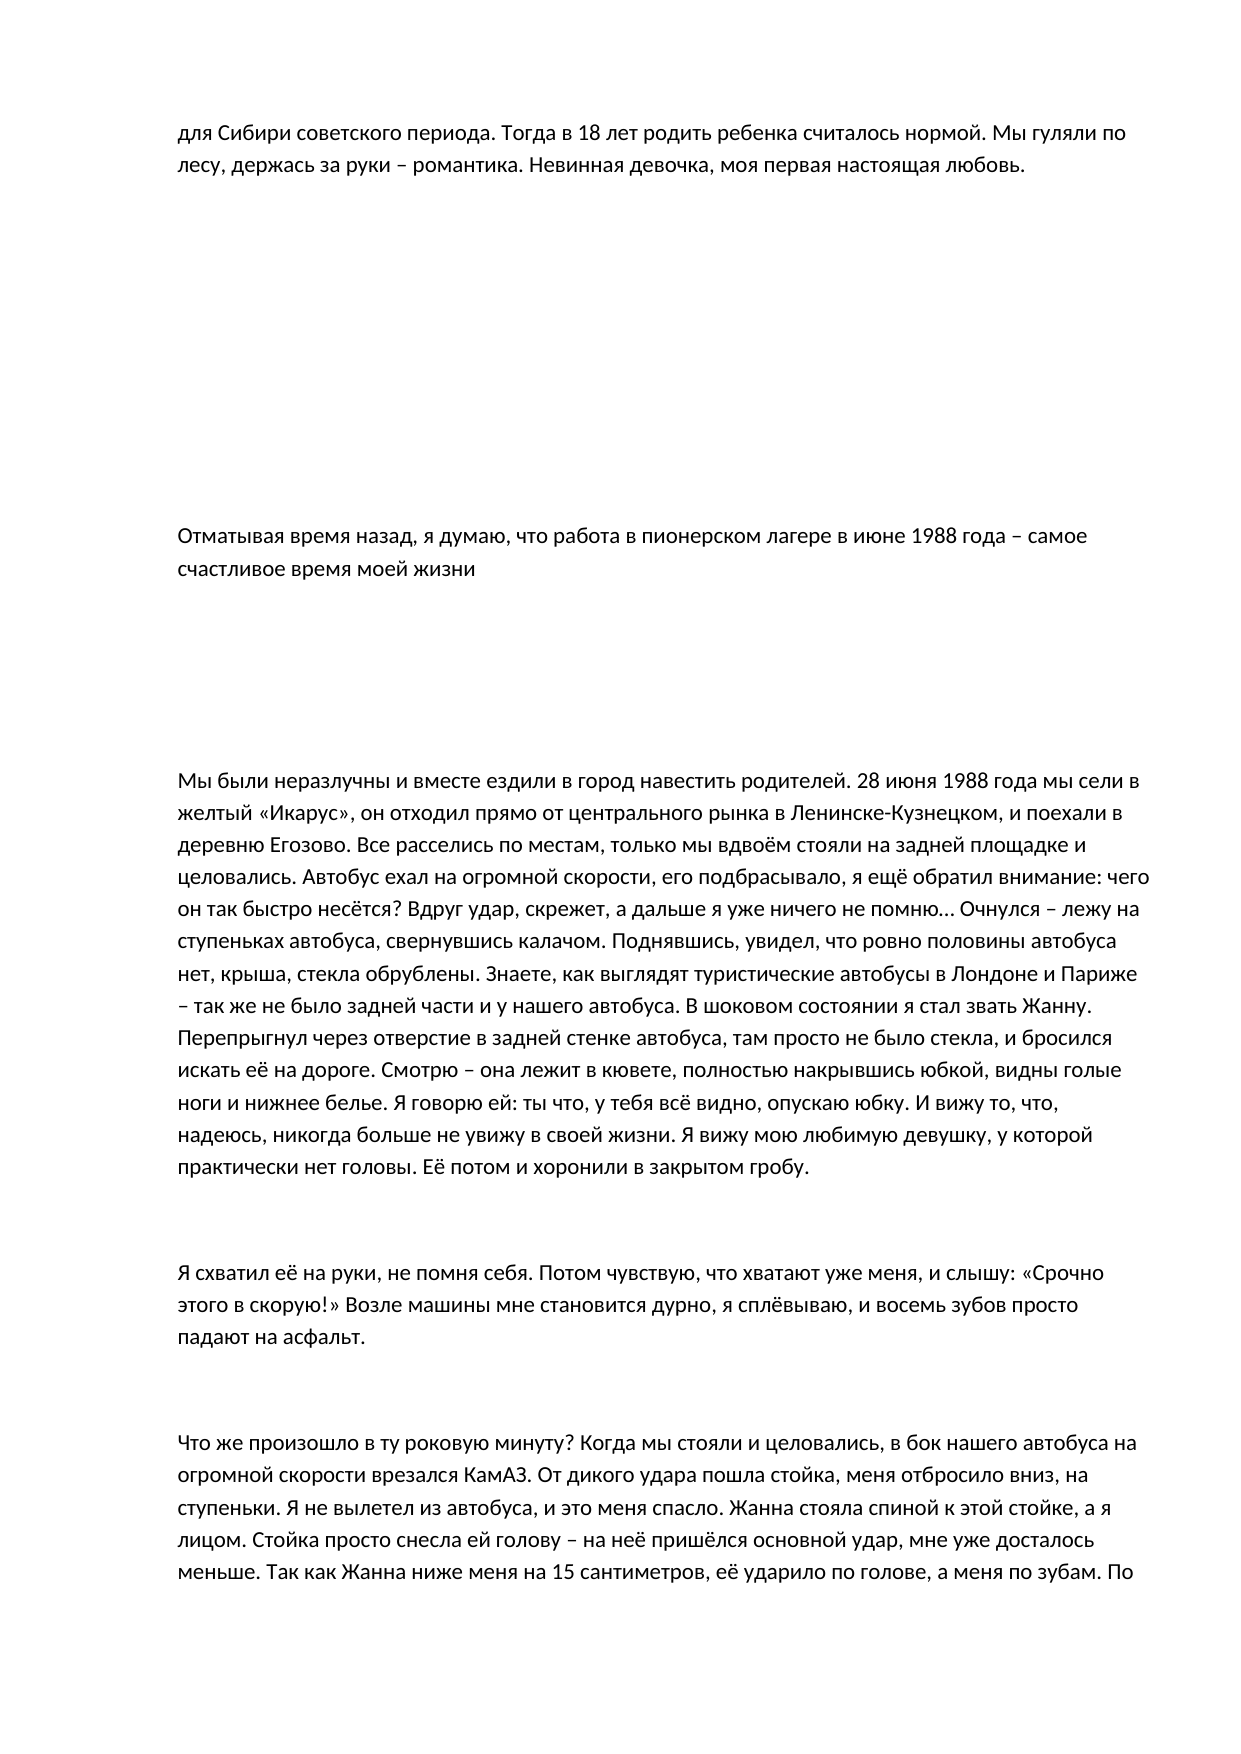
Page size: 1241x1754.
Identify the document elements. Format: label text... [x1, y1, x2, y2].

text Отматывая время назад, я думаю, что работа в пионерском лагере в июне 1988 года – самое счастливое время моей жизни [177, 521, 1152, 582]
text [177, 118, 1152, 178]
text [177, 1428, 1152, 1585]
text Мы были неразлучны и вместе ездили в город навестить родителей. 28 июня 1988 года мы сели в желтый «Икарус», он отходил прямо от центрального рынка в Ленинске-Кузнецком, и поехали в деревню Егозово. Все расселись по местам, только мы вдвоём стояли на задней площадке и целовались. Автобус ехал на огромной скорости, его подбрасывало, я ещё обратил внимание: чего он так быстро несётся? Вдруг удар, скрежет, а дальше я уже ничего не помню… Очнулся – лежу на ступеньках автобуса, свернувшись калачом. Поднявшись, увидел, что ровно половины автобуса нет, крыша, стекла обрублены. Знаете, как выглядят туристические автобусы в Лондоне и Париже – так же не было задней части и у нашего автобуса. В шоковом состоянии я стал звать Жанну. Перепрыгнул через отверстие в задней стенке автобуса, там просто не было стекла, и бросился искать её на дороге. Смотрю – она лежит в кювете, полностью накрывшись юбкой, видны голые ноги и нижнее белье. Я говорю ей: ты что, у тебя всё видно, опускаю юбку. И вижу то, что, надеюсь, никогда больше не увижу в своей жизни. Я вижу мою любимую девушку, у которой практически нет головы. Её потом и хоронили в закрытом гробу. [177, 766, 1152, 1180]
text Я схватил её на руки, не помня себя. Потом чувствую, что хватают уже меня, и слышу: «Срочно этого в скорую!» Возле машины мне становится дурно, я сплёвываю, и восемь зубов просто падают на асфальт. [177, 1258, 1152, 1350]
